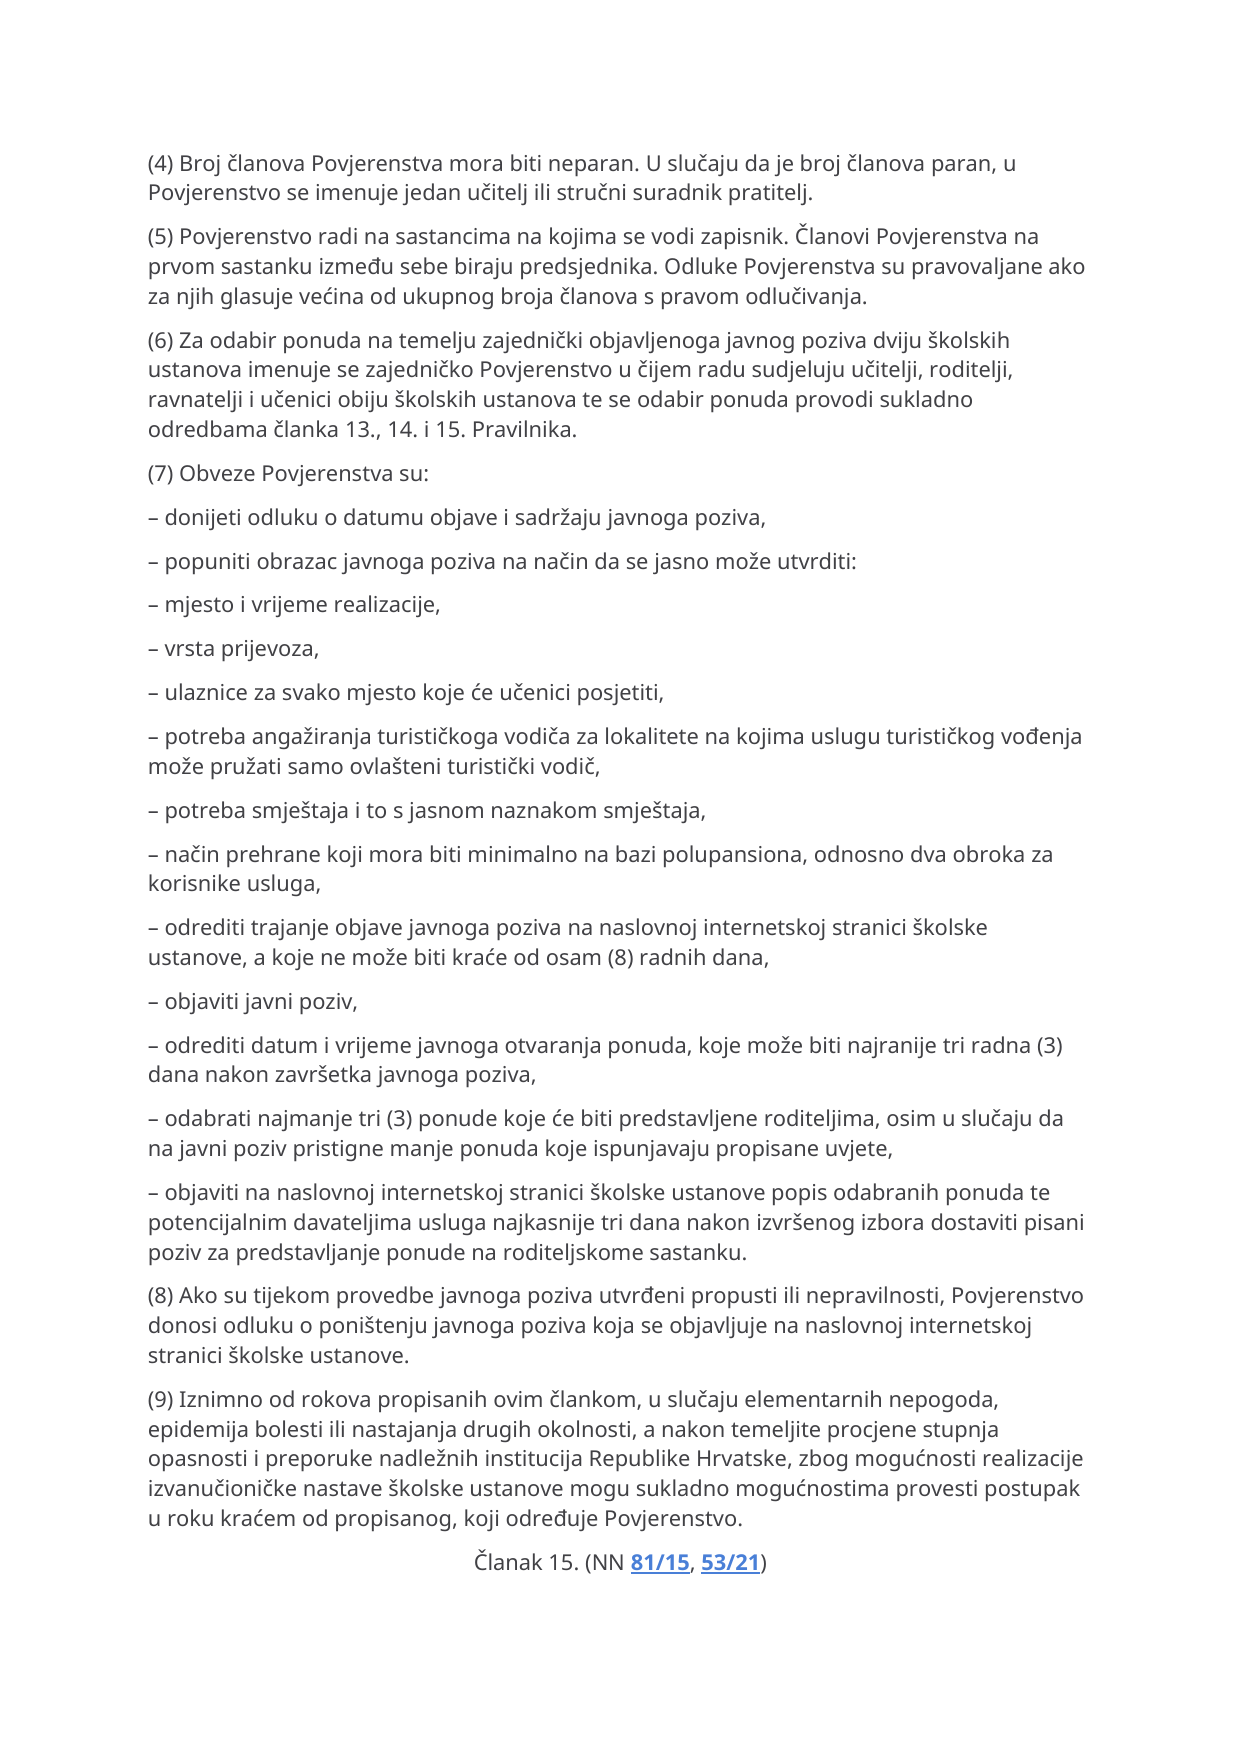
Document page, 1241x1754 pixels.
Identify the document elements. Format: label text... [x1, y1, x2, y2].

text – potreba smještaja i to s jasnom naznakom smještaja, [148, 795, 1093, 824]
text – odrediti datum i vrijeme javnoga otvaranja ponuda, koje može biti najranije tri radna (3) dana nakon završetka javnoga poziva, [148, 1030, 1093, 1089]
text – potreba angažiranja turističkoga vodiča za lokalitete na kojima uslugu turističkog vođenja može pružati samo ovlašteni turistički vodič, [148, 721, 1093, 781]
text – ulaznice za svako mjesto koje će učenici posjetiti, [148, 677, 1093, 707]
text – mjesto i vrijeme realizacije, [148, 589, 1093, 619]
text – odabrati najmanje tri (3) ponude koje će biti predstavljene roditeljima, osim u slučaju da na javni poziv pristigne manje ponuda koje ispunjavaju propisane uvjete, [148, 1103, 1093, 1163]
text – popuniti obrazac javnoga poziva na način da se jasno može utvrditi: [148, 546, 1093, 575]
text (7) Obveze Povjerenstva su: [148, 458, 1093, 488]
text – objaviti javni poziv, [148, 986, 1093, 1016]
text (4) Broj članova Povjerenstva mora biti neparan. U slučaju da je broj članova paran, u Povjerenstvo se imenuje jedan učitelj ili stručni suradnik pratitelj. [148, 148, 1093, 207]
text (6) Za odabir ponuda na temelju zajednički objavljenoga javnog poziva dviju školskih ustanova imenuje se zajedničko Povjerenstvo u čijem radu sudjeluju učitelji, roditelji, ravnatelji i učenici obiju školskih ustanova te se odabir ponuda provodi sukladno odredbama članka 13., 14. i 15. Pravilnika. [148, 325, 1093, 444]
text (9) Iznimno od rokova propisanih ovim člankom, u slučaju elementarnih nepogoda, epidemija bolesti ili nastajanja drugih okolnosti, a nakon temeljite procjene stupnja opasnosti i preporuke nadležnih institucija Republike Hrvatske, zbog mogućnosti realizacije izvanučioničke nastave školske ustanove mogu sukladno mogućnostima provesti postupak u roku kraćem od propisanog, koji određuje Povjerenstvo. [148, 1384, 1093, 1533]
text – objaviti na naslovnoj internetskoj stranici školske ustanove popis odabranih ponuda te potencijalnim davateljima usluga najkasnije tri dana nakon izvršenog izbora dostaviti pisani poziv za predstavljanje ponude na roditeljskome sastanku. [148, 1177, 1093, 1266]
text – način prehrane koji mora biti minimalno na bazi polupansiona, odnosno dva obroka za korisnike usluga, [148, 838, 1093, 898]
text Članak 15. (NN 81/15, 53/21) [148, 1547, 1093, 1577]
text (8) Ako su tijekom provedbe javnoga poziva utvrđeni propusti ili nepravilnosti, Povjerenstvo donosi odluku o poništenju javnoga poziva koja se objavljuje na naslovnoj internetskoj stranici školske ustanove. [148, 1280, 1093, 1370]
text – donijeti odluku o datumu objave i sadržaju javnoga poziva, [148, 502, 1093, 532]
text (5) Povjerenstvo radi na sastancima na kojima se vodi zapisnik. Članovi Povjerenstva na prvom sastanku između sebe biraju predsjednika. Odluke Povjerenstva su pravovaljane ako za njih glasuje većina od ukupnog broja članova s pravom odlučivanja. [148, 221, 1093, 311]
text – odrediti trajanje objave javnoga poziva na naslovnoj internetskoj stranici školske ustanove, a koje ne može biti kraće od osam (8) radnih dana, [148, 912, 1093, 972]
text – vrsta prijevoza, [148, 633, 1093, 663]
